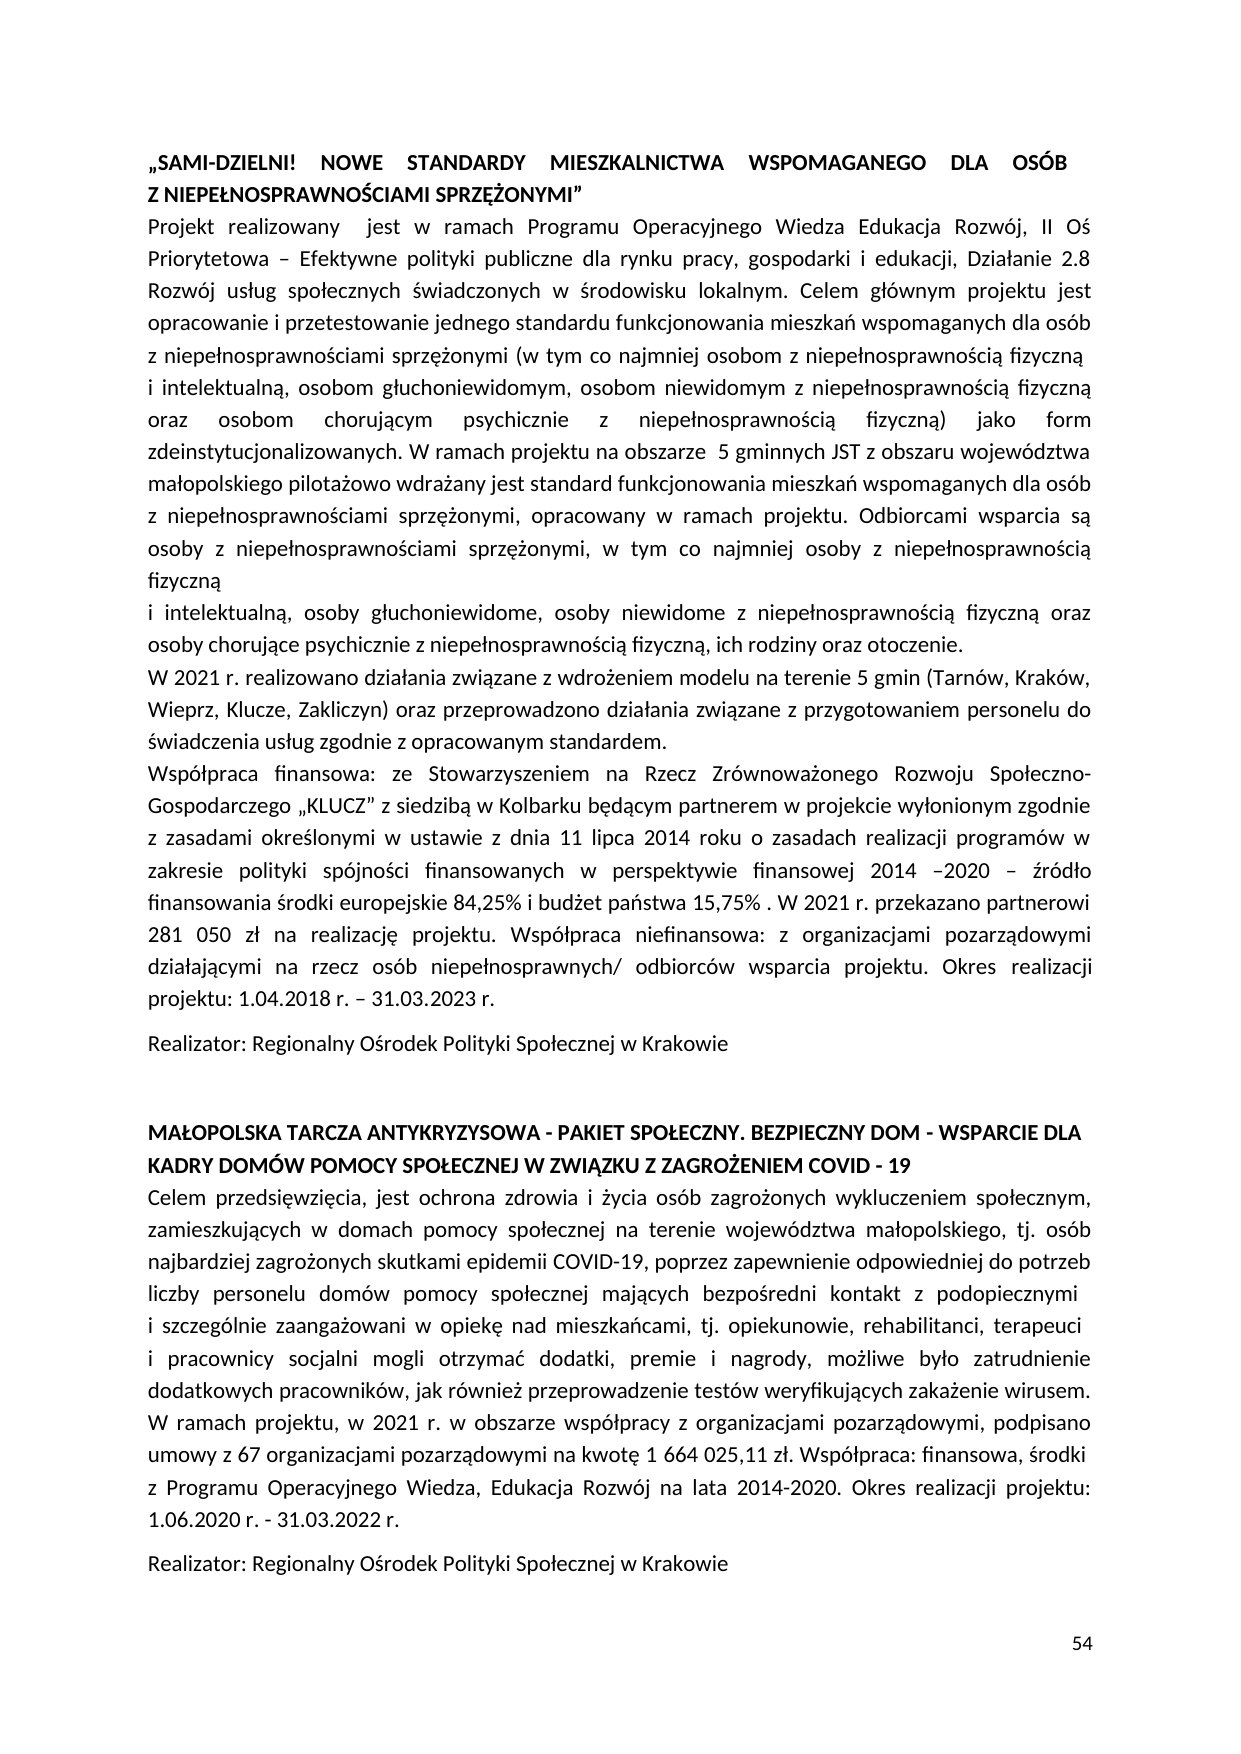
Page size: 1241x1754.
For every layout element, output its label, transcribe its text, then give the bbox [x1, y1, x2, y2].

text MAŁOPOLSKA TARCZA ANTYKRYZYSOWA - PAKIET SPOŁECZNY. BEZPIECZNY DOM - WSPARCIE DLA KADRY DOMÓW POMOCY SPOŁECZNEJ W ZWIĄZKU Z ZAGROŻENIEM COVID - 19 [148, 1118, 1093, 1179]
text „SAMI-DZIELNI! NOWE STANDARDY MIESZKALNICTWA WSPOMAGANEGO DLA OSÓB Z NIEPEŁNOSPRAWNOŚCIAMI SPRZĘŻONYMI” [148, 148, 1093, 208]
text W 2021 r. realizowano działania związane z wdrożeniem modelu na terenie 5 gmin (Tarnów, Kraków, Wieprz, Klucze, Zakliczyn) oraz przeprowadzono działania związane z przygotowaniem personelu do świadczenia usług zgodnie z opracowanym standardem. [148, 663, 1093, 755]
text Projekt realizowany jest w ramach Programu Operacyjnego Wiedza Edukacja Rozwój, II Oś Priorytetowa – Efektywne polityki publiczne dla rynku pracy, gospodarki i edukacji, Działanie 2.8 Rozwój usług społecznych świadczonych w środowisku lokalnym. Celem głównym projektu jest opracowanie i przetestowanie jednego standardu funkcjonowania mieszkań wspomaganych dla osób z niepełnosprawnościami sprzężonymi (w tym co najmniej osobom z niepełnosprawnością fizyczną i intelektualną, osobom głuchoniewidomym, osobom niewidomym z niepełnosprawnością fizyczną oraz osobom chorującym psychicznie z niepełnosprawnością fizyczną) jako form zdeinstytucjonalizowanych. W ramach projektu na obszarze 5 gminnych JST z obszaru województwa małopolskiego pilotażowo wdrażany jest standard funkcjonowania mieszkań wspomaganych dla osób z niepełnosprawnościami sprzężonymi, opracowany w ramach projektu. Odbiorcami wsparcia są osoby z niepełnosprawnościami sprzężonymi, w tym co najmniej osoby z niepełnosprawnością fizyczną i intelektualną, osoby głuchoniewidome, osoby niewidome z niepełnosprawnością fizyczną oraz osoby chorujące psychicznie z niepełnosprawnością fizyczną, ich rodziny oraz otoczenie. [148, 212, 1093, 658]
text Celem przedsięwzięcia, jest ochrona zdrowia i życia osób zagrożonych wykluczeniem społecznym, zamieszkujących w domach pomocy społecznej na terenie województwa małopolskiego, tj. osób najbardziej zagrożonych skutkami epidemii COVID-19, poprzez zapewnienie odpowiedniej do potrzeb liczby personelu domów pomocy społecznej mających bezpośredni kontakt z podopiecznymi i szczególnie zaangażowani w opiekę nad mieszkańcami, tj. opiekunowie, rehabilitanci, terapeuci i pracownicy socjalni mogli otrzymać dodatki, premie i nagrody, możliwe było zatrudnienie dodatkowych pracowników, jak również przeprowadzenie testów weryfikujących zakażenie wirusem. W ramach projektu, w 2021 r. w obszarze współpracy z organizacjami pozarządowymi, podpisano umowy z 67 organizacjami pozarządowymi na kwotę 1 664 025,11 zł. Współpraca: finansowa, środki z Programu Operacyjnego Wiedza, Edukacja Rozwój na lata 2014-2020. Okres realizacji projektu: 1.06.2020 r. - 31.03.2022 r. [148, 1183, 1093, 1533]
text Realizator: Regionalny Ośrodek Polityki Społecznej w Krakowie [148, 1029, 1093, 1057]
text Realizator: Regionalny Ośrodek Polityki Społecznej w Krakowie [148, 1549, 1093, 1577]
text Współpraca finansowa: ze Stowarzyszeniem na Rzecz Zrównoważonego Rozwoju Społeczno-Gospodarczego „KLUCZ” z siedzibą w Kolbarku będącym partnerem w projekcie wyłonionym zgodnie z zasadami określonymi w ustawie z dnia 11 lipca 2014 roku o zasadach realizacji programów w zakresie polityki spójności finansowanych w perspektywie finansowej 2014 –2020 – źródło finansowania środki europejskie 84,25% i budżet państwa 15,75% . W 2021 r. przekazano partnerowi 281 050 zł na realizację projektu. Współpraca niefinansowa: z organizacjami pozarządowymi działającymi na rzecz osób niepełnosprawnych/ odbiorców wsparcia projektu. Okres realizacji projektu: 1.04.2018 r. – 31.03.2023 r. [148, 759, 1093, 1012]
